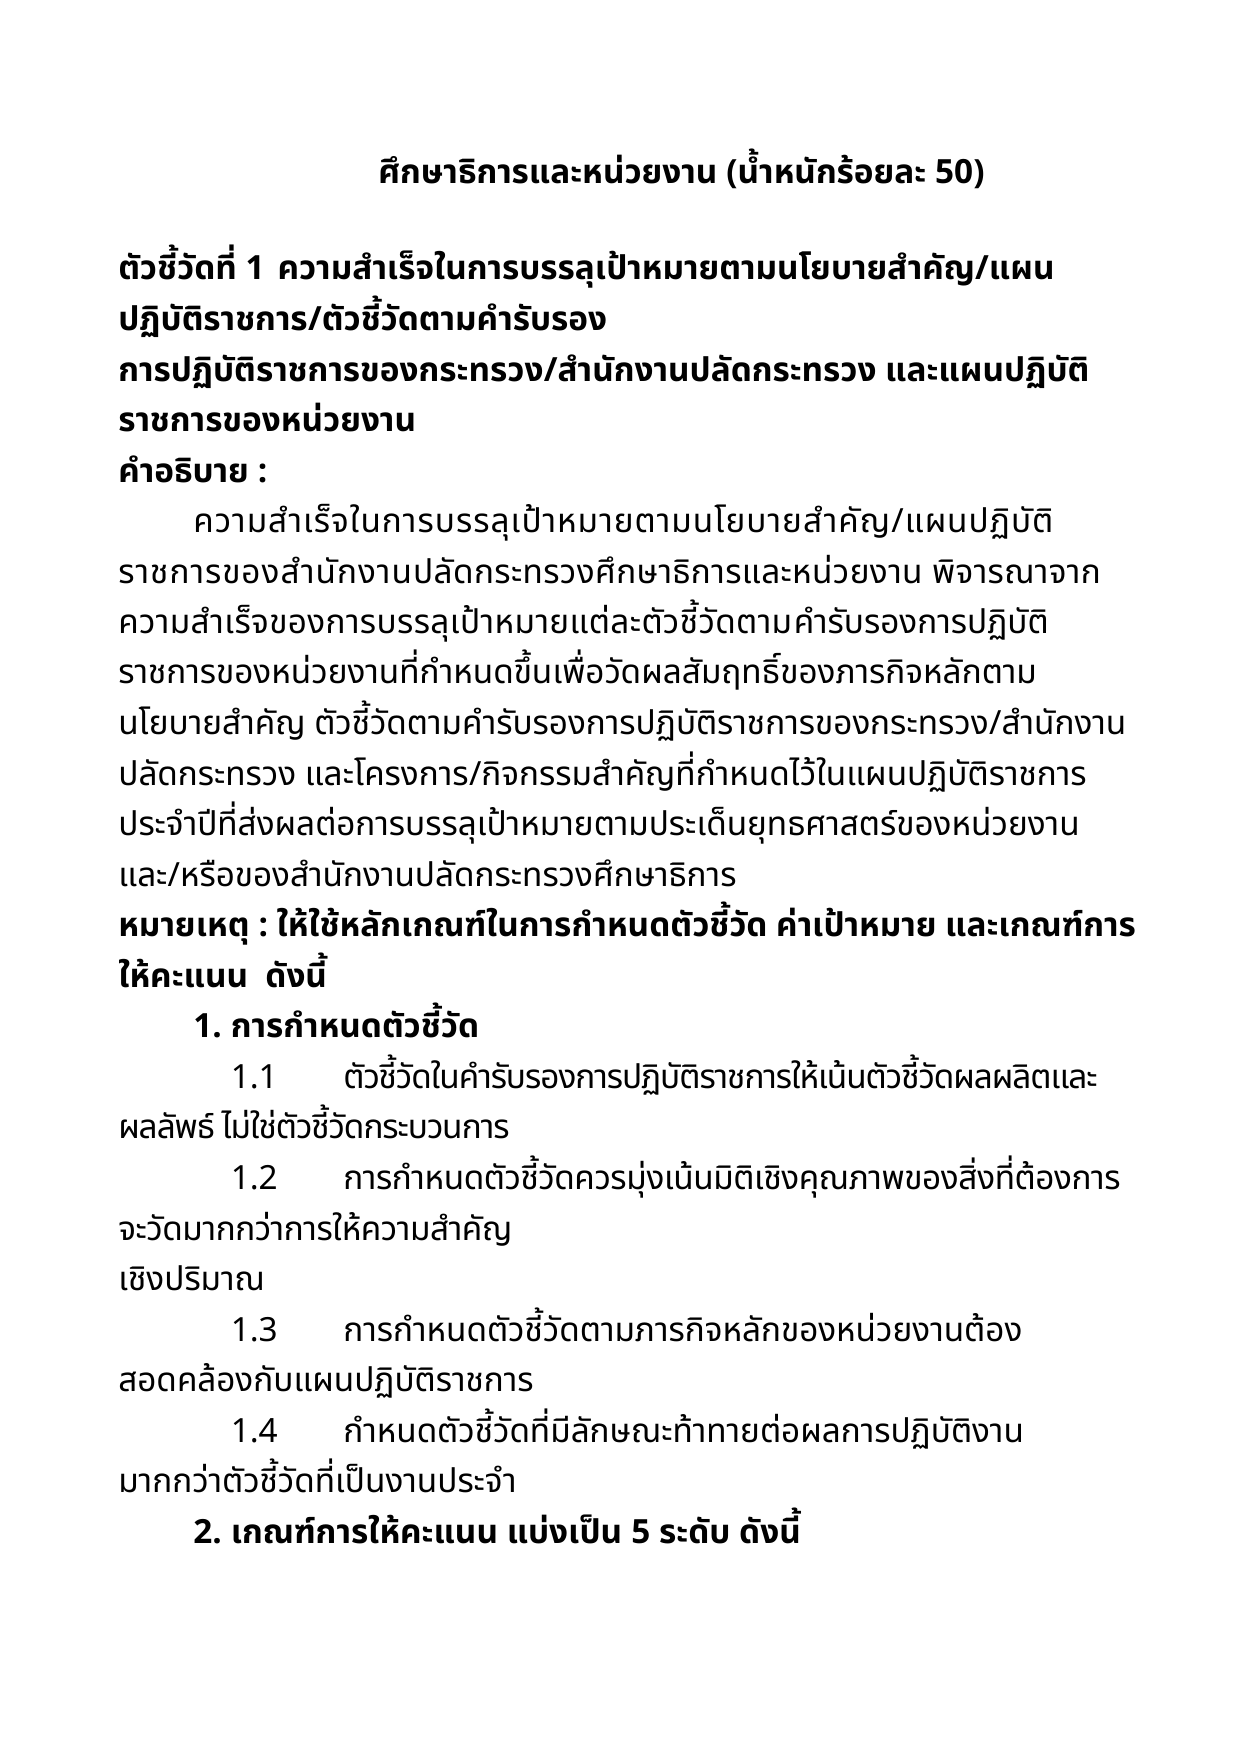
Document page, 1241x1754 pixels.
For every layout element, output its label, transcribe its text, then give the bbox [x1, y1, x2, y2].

text คำอธิบาย : [118, 446, 1137, 497]
text ตัวชี้วัดที่ 1 ความสำเร็จในการบรรลุเป้าหมายตามนโยบายสำคัญ/แผนปฏิบัติราชการ/ตัวชี้วัดตามคำรับรอง การปฏิบัติราชการของกระทรวง/สำนักงานปลัดกระทรวง และแผนปฏิบัติราชการของหน่วยงาน [118, 244, 1137, 446]
text หมายเหตุ : ให้ใช้หลักเกณฑ์ในการกำหนดตัวชี้วัด ค่าเป้าหมาย และเกณฑ์การให้คะแนน ดังนี้ [118, 901, 1137, 1002]
text 1.4 กำหนดตัวชี้วัดที่มีลักษณะท้าทายต่อผลการปฏิบัติงาน มากกว่าตัวชี้วัดที่เป็นงานประจำ [118, 1406, 1137, 1507]
text 1.2 การกำหนดตัวชี้วัดควรมุ่งเน้นมิติเชิงคุณภาพของสิ่งที่ต้องการจะวัดมากกว่าการให้ความสำคัญ เชิงปริมาณ [118, 1154, 1137, 1305]
text ศึกษาธิการและหน่วยงาน (น้ำหนักร้อยละ 50) [118, 148, 1137, 199]
text ความสำเร็จในการบรรลุเป้าหมายตามนโยบายสำคัญ/แผนปฏิบัติราชการของสำนักงานปลัดกระทรวงศึกษาธิการและหน่วยงาน พิจารณาจากความสำเร็จของการบรรลุเป้าหมายแต่ละตัวชี้วัดตามคำรับรองการปฏิบัติราชการของหน่วยงานที่กำหนดขึ้นเพื่อวัดผลสัมฤทธิ์ของภารกิจหลักตามนโยบายสำคัญ ตัวชี้วัดตามคำรับรองการปฏิบัติราชการของกระทรวง/สำนักงานปลัดกระทรวง และโครงการ/กิจกรรมสำคัญที่กำหนดไว้ในแผนปฏิบัติราชการประจำปีที่ส่งผลต่อการบรรลุเป้าหมายตามประเด็นยุทธศาสตร์ของหน่วยงาน และ/หรือของสำนักงานปลัดกระทรวงศึกษาธิการ [118, 497, 1137, 901]
text 1. การกำหนดตัวชี้วัด [118, 1002, 1137, 1053]
text 1.3 การกำหนดตัวชี้วัดตามภารกิจหลักของหน่วยงานต้องสอดคล้องกับแผนปฏิบัติราชการ [118, 1305, 1137, 1406]
text 2. เกณฑ์การให้คะแนน แบ่งเป็น 5 ระดับ ดังนี้ [118, 1507, 1137, 1558]
text 1.1 ตัวชี้วัดในคำรับรองการปฏิบัติราชการให้เน้นตัวชี้วัดผลผลิตและผลลัพธ์ ไม่ใช่ตัวชี้วัดกระบวนการ [118, 1053, 1137, 1154]
